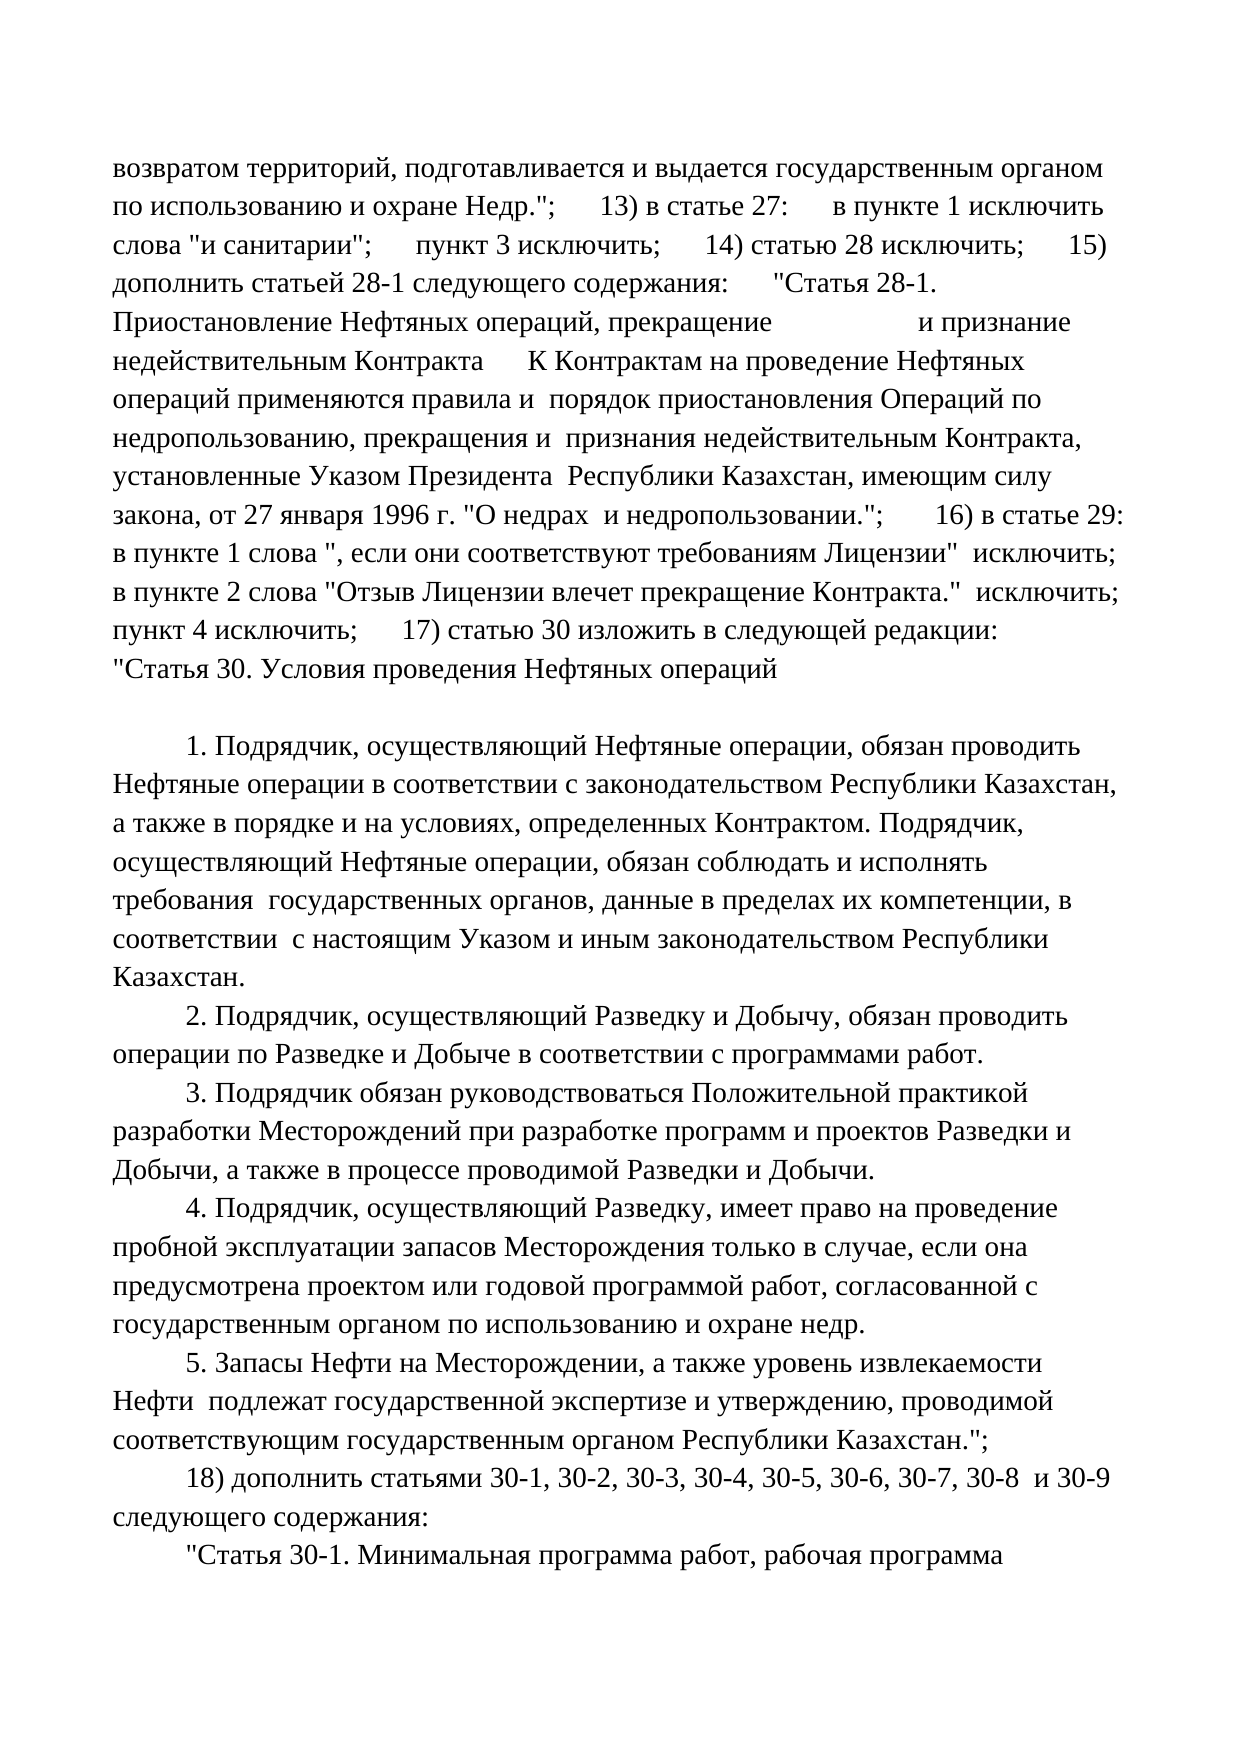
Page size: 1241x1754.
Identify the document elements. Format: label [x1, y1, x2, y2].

text [112, 150, 1128, 684]
text [112, 689, 1128, 1571]
